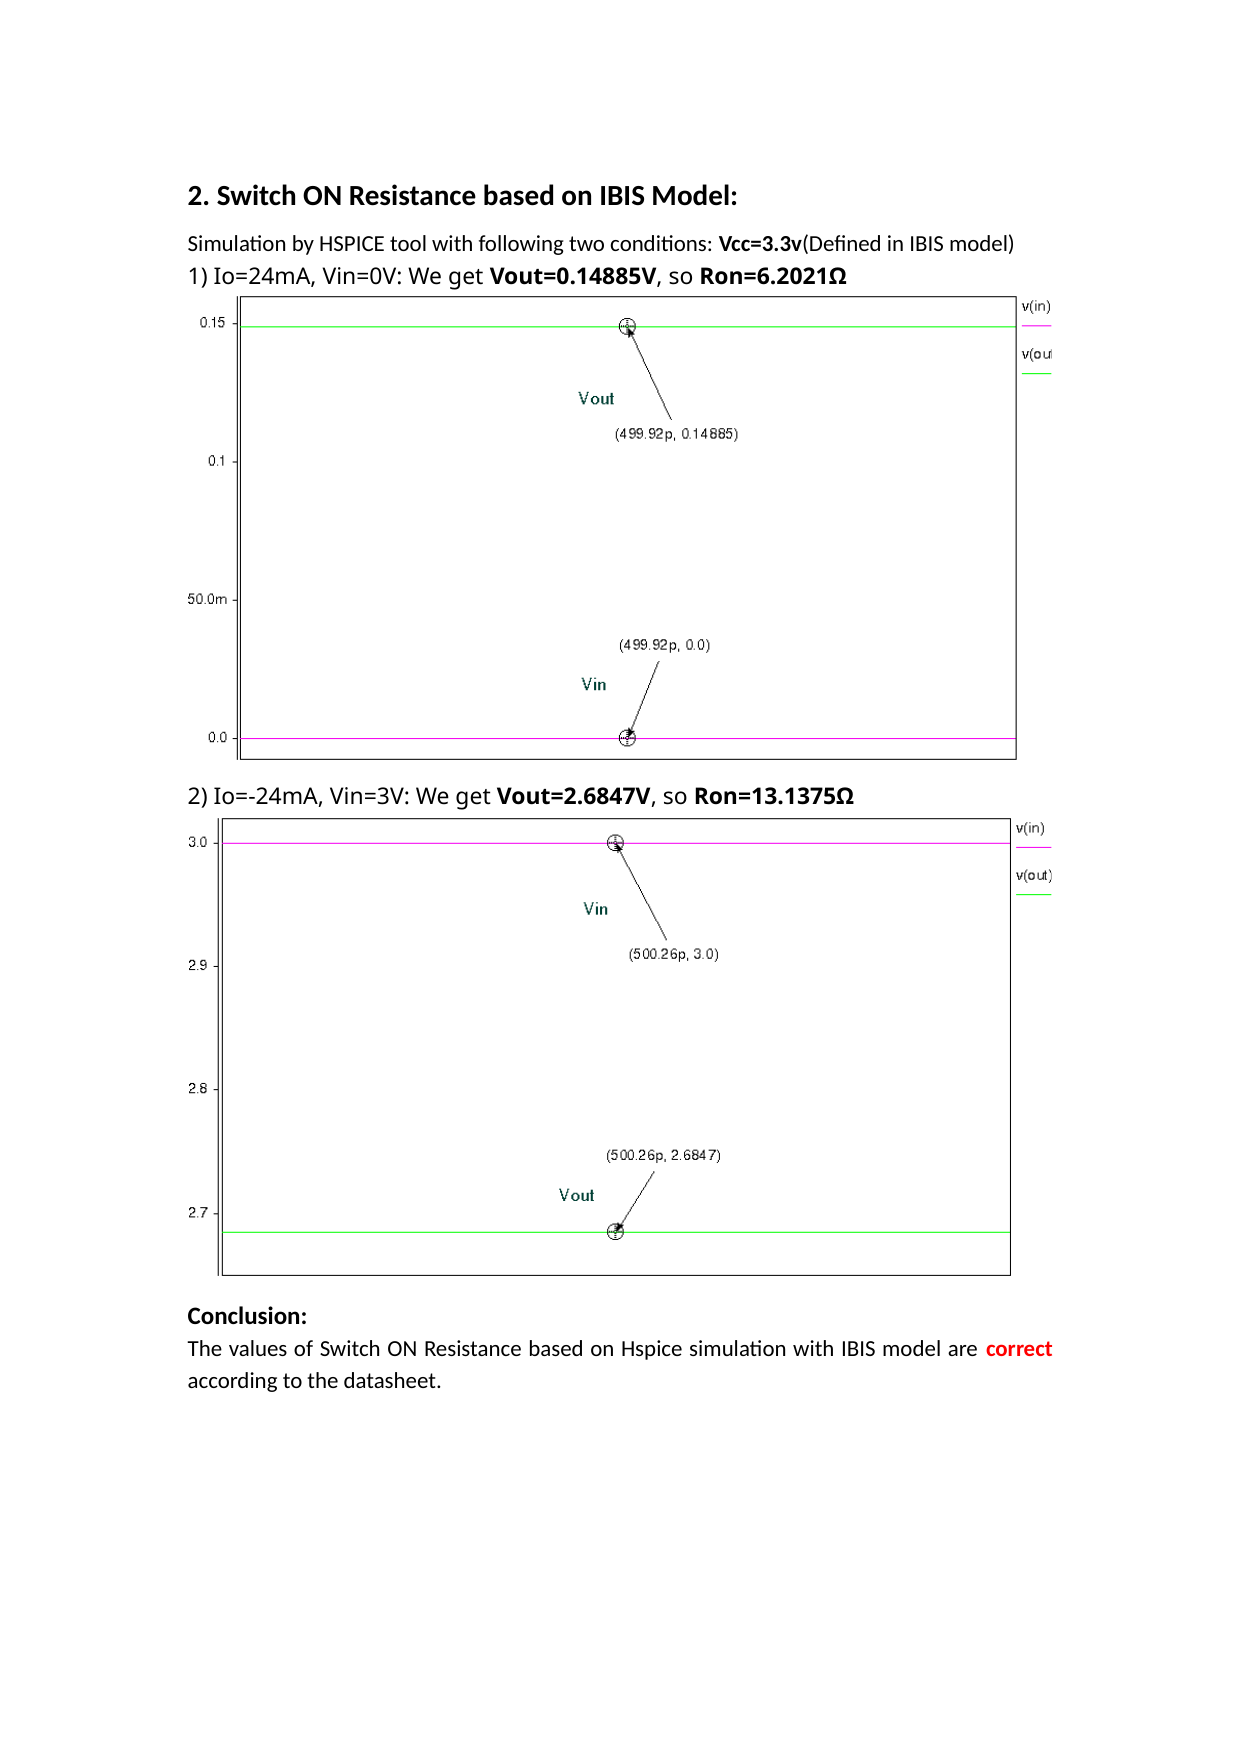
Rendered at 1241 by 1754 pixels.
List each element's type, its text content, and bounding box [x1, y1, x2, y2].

picture [187, 812, 1052, 1279]
text 1) Io=24mA, Vin=0V: We get Vout=0.14885V, so Ron=6.2021Ω [187, 259, 1053, 292]
text Simulation by HSPICE tool with following two conditions: Vcc=3.3v(Defined in IBIS model) [187, 227, 1053, 259]
text 2) Io=-24mA, Vin=3V: We get Vout=2.6847V, so Ron=13.1375Ω [187, 779, 1053, 812]
text 2. Switch ON Resistance based on IBIS Model: [187, 162, 1053, 227]
text Conclusion: [187, 1299, 1053, 1332]
picture [187, 292, 1052, 763]
text The values of Switch ON Resistance based on Hspice simulation with IBIS model are correct according to the datasheet. [187, 1332, 1053, 1397]
